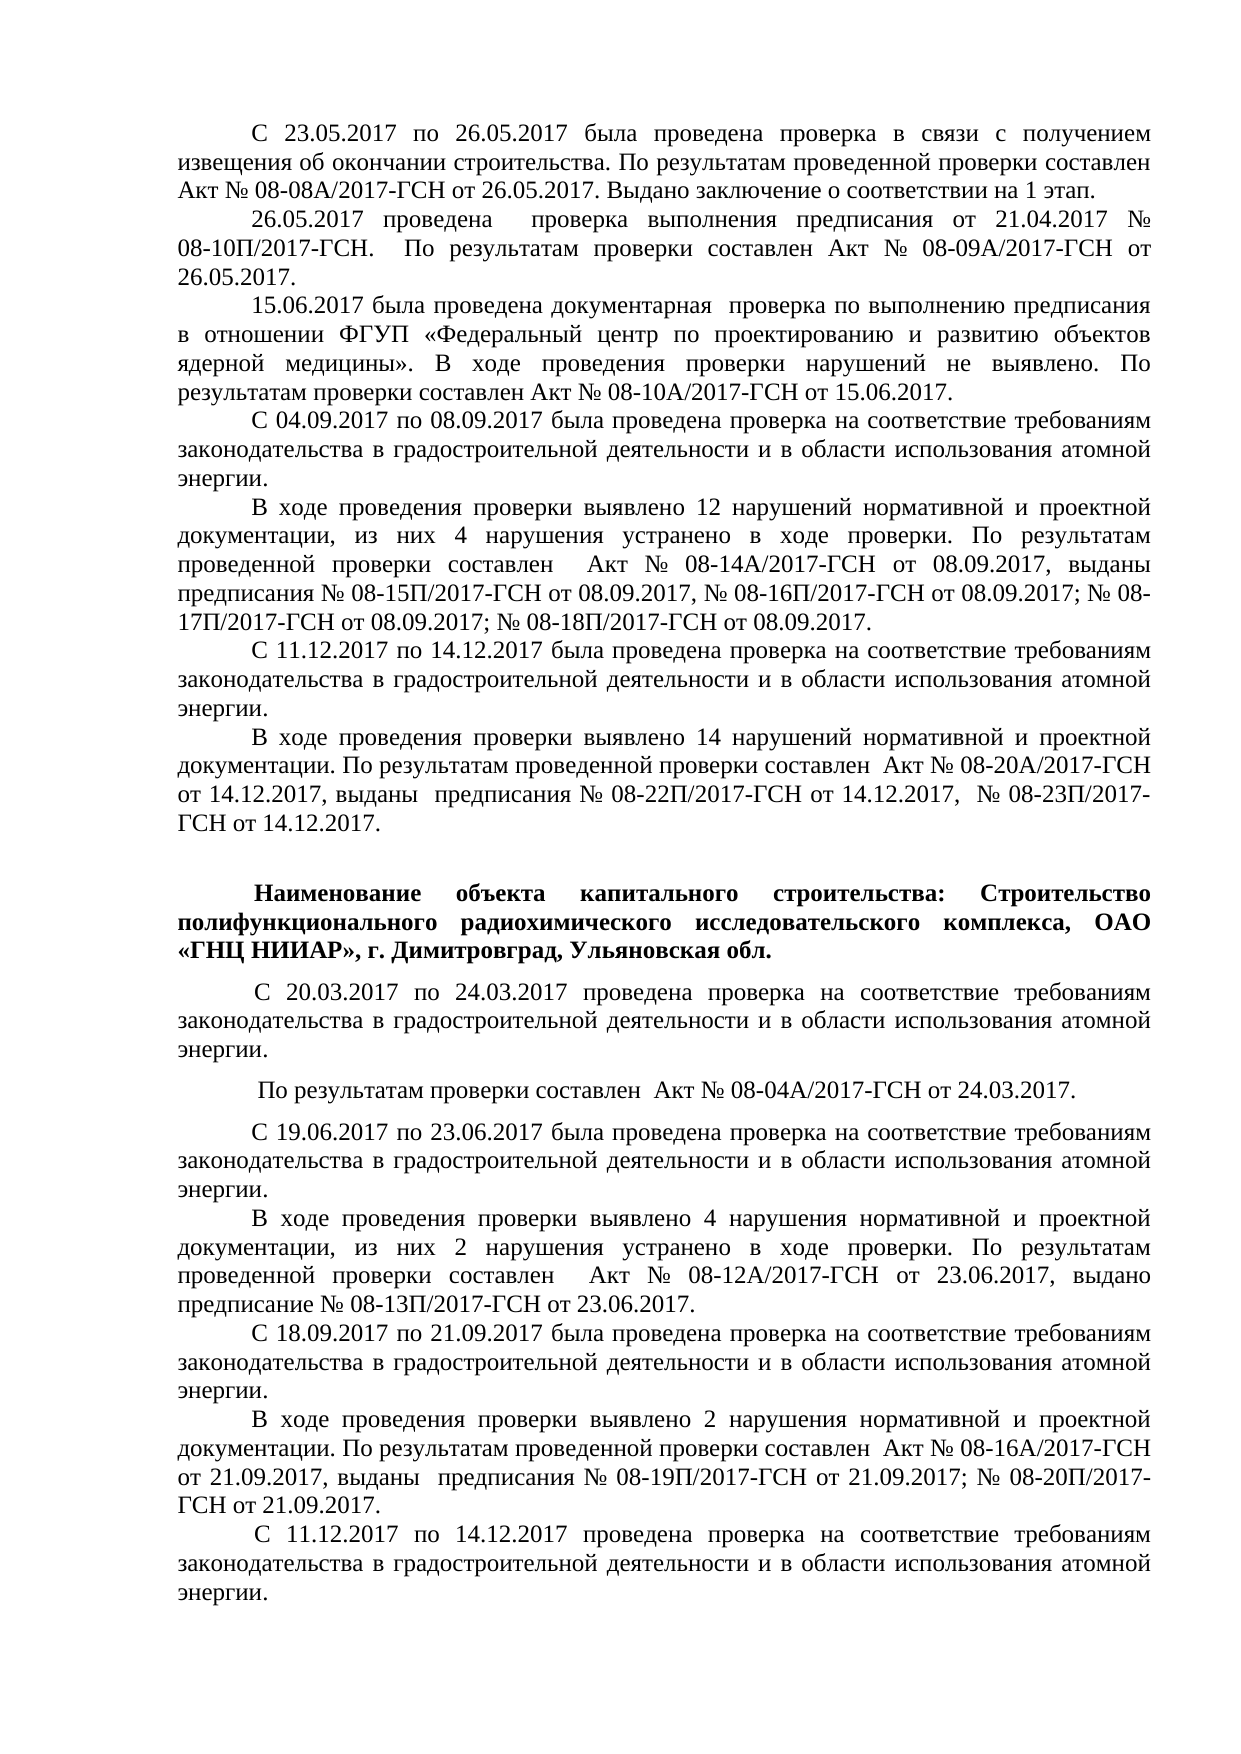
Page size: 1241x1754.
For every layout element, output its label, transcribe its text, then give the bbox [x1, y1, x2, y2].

text С 23.05.2017 по 26.05.2017 была проведена проверка в связи с получением извещения об окончании строительства. По результатам проведенной проверки составлен Акт № 08-08А/2017-ГСН от 26.05.2017. Выдано заключение о соответствии на 1 этап. [177, 118, 1152, 204]
text С 19.06.2017 по 23.06.2017 была проведена проверка на соответствие требованиям законодательства в градостроительной деятельности и в области использования атомной энергии. [177, 1117, 1152, 1203]
text Наименование объекта капитального строительства: Строительство полифункционального радиохимического исследовательского комплекса, ОАО «ГНЦ НИИАР», г. Димитровград, Ульяновская обл. [177, 878, 1152, 964]
text С 18.09.2017 по 21.09.2017 была проведена проверка на соответствие требованиям законодательства в градостроительной деятельности и в области использования атомной энергии. [177, 1318, 1152, 1404]
text В ходе проведения проверки выявлено 14 нарушений нормативной и проектной документации. По результатам проведенной проверки составлен Акт № 08-20А/2017-ГСН от 14.12.2017, выданы предписания № 08-22П/2017-ГСН от 14.12.2017, № 08-23П/2017-ГСН от 14.12.2017. [177, 722, 1152, 837]
text 15.06.2017 была проведена документарная проверка по выполнению предписания в отношении ФГУП «Федеральный центр по проектированию и развитию объектов ядерной медицины». В ходе проведения проверки нарушений не выявлено. По результатам проверки составлен Акт № 08-10А/2017-ГСН от 15.06.2017. [177, 291, 1152, 406]
text С 11.12.2017 по 14.12.2017 была проведена проверка на соответствие требованиям законодательства в градостроительной деятельности и в области использования атомной энергии. [177, 636, 1152, 722]
text В ходе проведения проверки выявлено 12 нарушений нормативной и проектной документации, из них 4 нарушения устранено в ходе проверки. По результатам проведенной проверки составлен Акт № 08-14А/2017-ГСН от 08.09.2017, выданы предписания № 08-15П/2017-ГСН от 08.09.2017, № 08-16П/2017-ГСН от 08.09.2017; № 08-17П/2017-ГСН от 08.09.2017; № 08-18П/2017-ГСН от 08.09.2017. [177, 492, 1152, 636]
text В ходе проведения проверки выявлено 4 нарушения нормативной и проектной документации, из них 2 нарушения устранено в ходе проверки. По результатам проведенной проверки составлен Акт № 08-12А/2017-ГСН от 23.06.2017, выдано предписание № 08-13П/2017-ГСН от 23.06.2017. [177, 1203, 1152, 1318]
text В ходе проведения проверки выявлено 2 нарушения нормативной и проектной документации. По результатам проведенной проверки составлен Акт № 08-16А/2017-ГСН от 21.09.2017, выданы предписания № 08-19П/2017-ГСН от 21.09.2017; № 08-20П/2017-ГСН от 21.09.2017. [177, 1404, 1152, 1519]
text С 04.09.2017 по 08.09.2017 была проведена проверка на соответствие требованиям законодательства в градостроительной деятельности и в области использования атомной энергии. [177, 406, 1152, 492]
text С 20.03.2017 по 24.03.2017 проведена проверка на соответствие требованиям законодательства в градостроительной деятельности и в области использования атомной энергии. [177, 977, 1152, 1063]
text По результатам проверки составлен Акт № 08-04А/2017-ГСН от 24.03.2017. [177, 1076, 1152, 1104]
text С 11.12.2017 по 14.12.2017 проведена проверка на соответствие требованиям законодательства в градостроительной деятельности и в области использования атомной энергии. [177, 1519, 1152, 1606]
text 26.05.2017 проведена проверка выполнения предписания от 21.04.2017 № 08-10П/2017-ГСН. По результатам проверки составлен Акт № 08-09А/2017-ГСН от 26.05.2017. [177, 204, 1152, 291]
